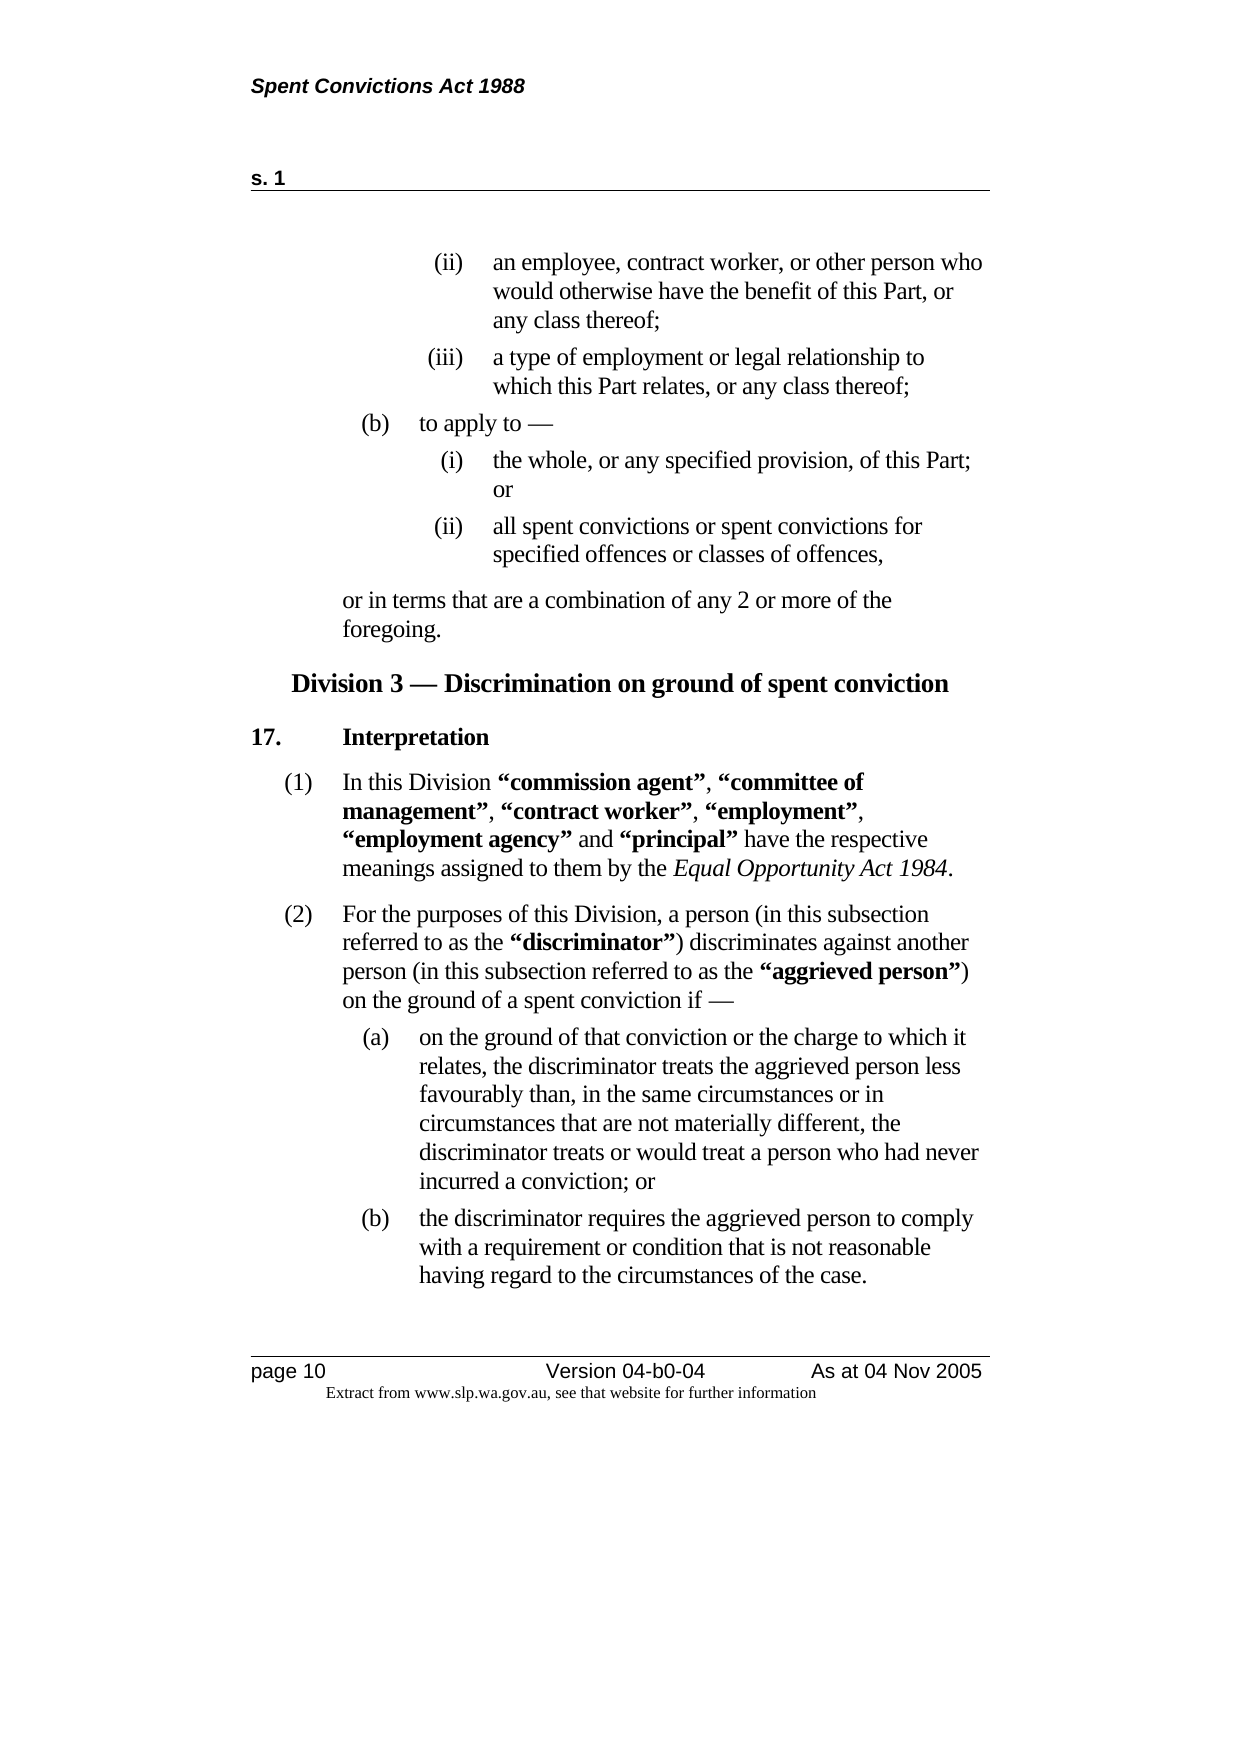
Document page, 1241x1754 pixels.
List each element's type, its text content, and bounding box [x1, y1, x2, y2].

subtitle Division 3 — Discrimination on ground of spent conviction [251, 667, 990, 699]
text (i) the whole, or any specified provision, of this Part; or [251, 445, 990, 502]
text (a) on the ground of that conviction or the charge to which it relates, the discriminator treats the aggrieved person less favourably than, in the same circumstances or in circumstances that are not materially different, the discriminator treats or would treat a person who had never incurred a conviction; or [251, 1022, 990, 1194]
text (ii) all spent convictions or spent convictions for specified offences or classes of offences, [251, 511, 990, 568]
subtitle 17. Interpretation [251, 722, 990, 750]
text or in terms that are a combination of any 2 or more of the foregoing. [251, 585, 990, 642]
text (2) For the purposes of this Division, a person (in this subsection referred to as the “discriminator”) discriminates against another person (in this subsection referred to as the “aggrieved person”) on the ground of a spent conviction if — [251, 899, 990, 1014]
text (ii) an employee, contract worker, or other person who would otherwise have the benefit of this Part, or any class thereof; [251, 247, 990, 334]
text (b) to apply to — [251, 408, 990, 437]
text (1) In this Division “commission agent”, “committee of management”, “contract worker”, “employment”, “employment agency” and “principal” have the respective meanings assigned to them by the Equal Opportunity Act 1984. [251, 767, 990, 882]
text (iii) a type of employment or legal relationship to which this Part relates, or any class thereof; [251, 342, 990, 399]
text (b) the discriminator requires the aggrieved person to comply with a requirement or condition that is not reasonable having regard to the circumstances of the case. [251, 1203, 990, 1289]
